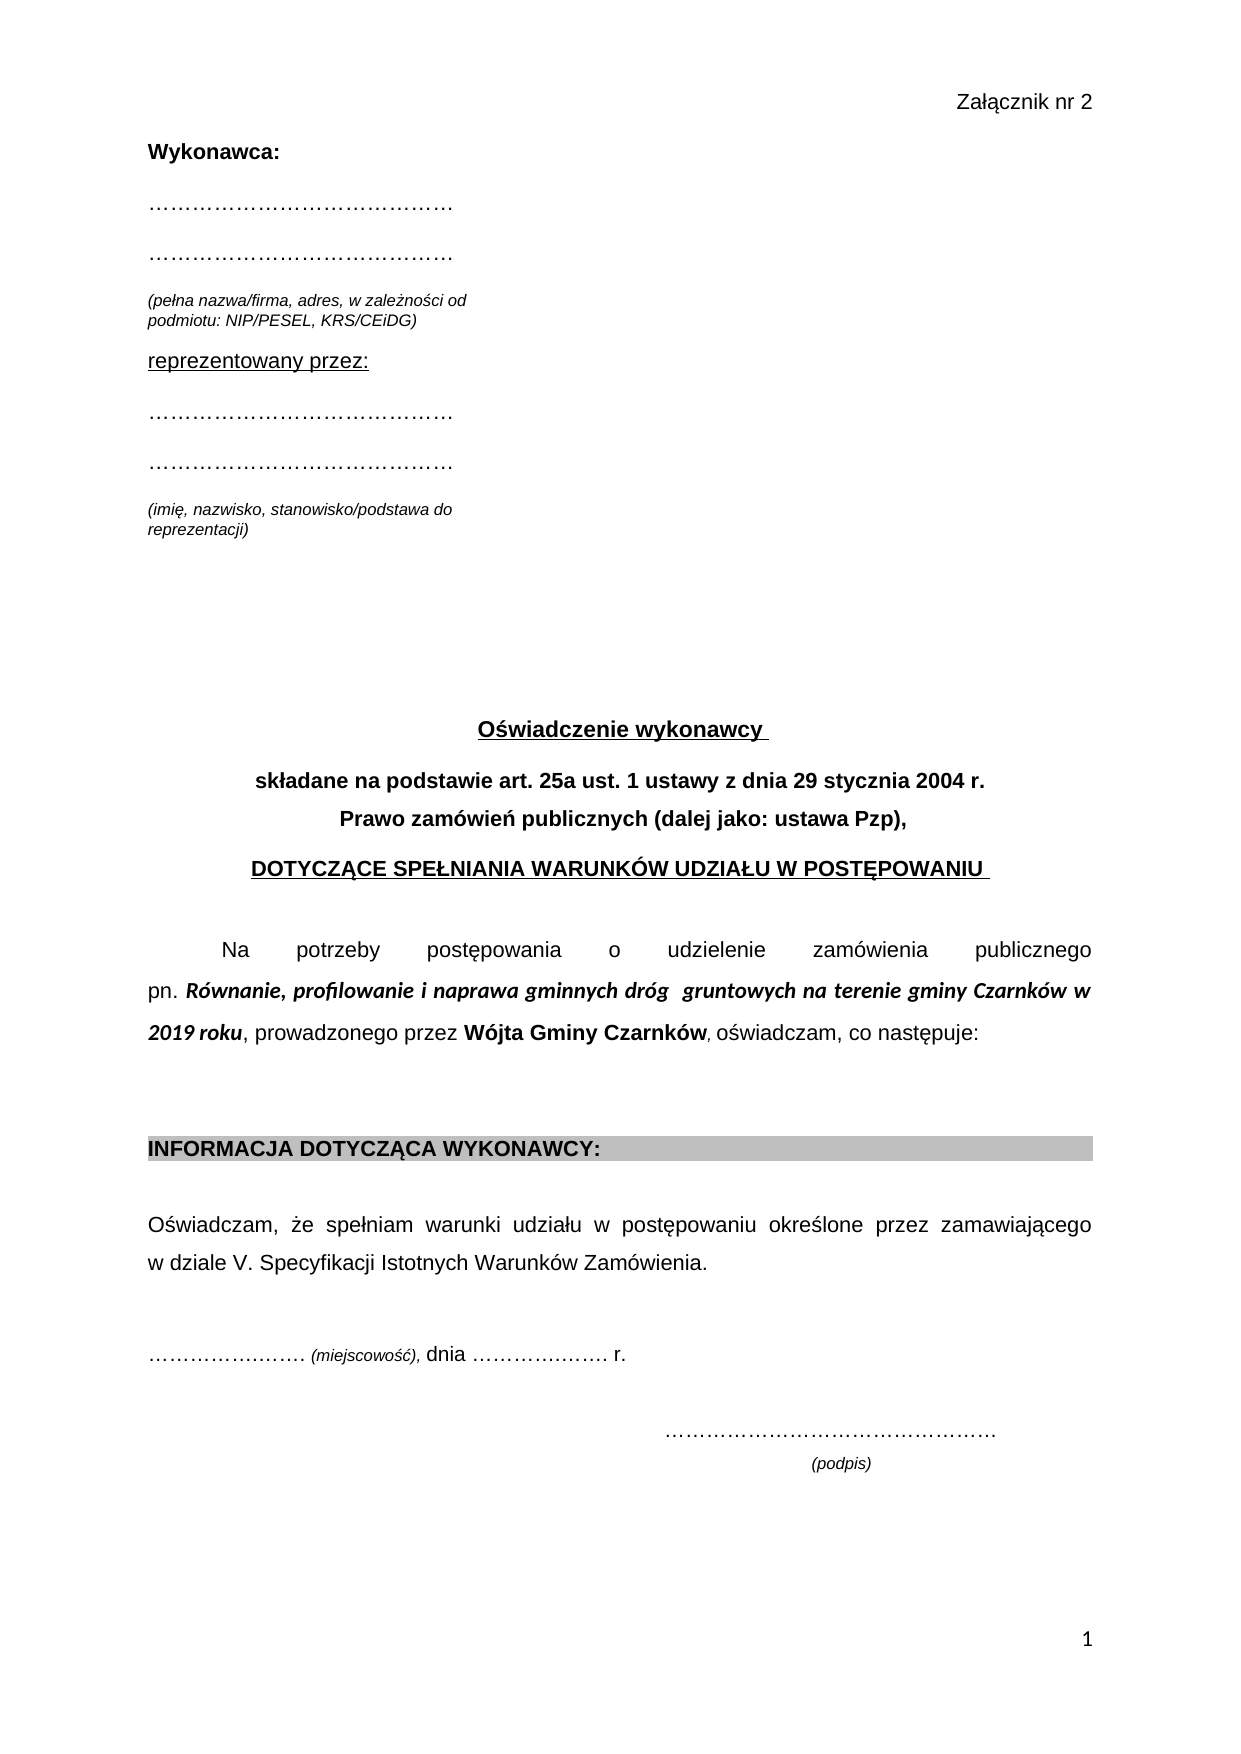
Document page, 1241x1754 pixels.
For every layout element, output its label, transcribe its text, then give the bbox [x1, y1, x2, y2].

text INFORMACJA DOTYCZĄCA WYKONAWCY: [148, 1136, 1093, 1161]
text …………….……. (miejscowość), dnia ………….……. r. [148, 1342, 1093, 1366]
text Na potrzeby postępowania o udzielenie zamówienia publicznego pn. Równanie, profilowanie i naprawa gminnych dróg gruntowych na terenie gminy Czarnków w 2019 roku, prowadzonego przez Wójta Gminy Czarnków, oświadczam, co następuje: [148, 937, 1093, 1047]
text Załącznik nr 2 [694, 89, 1093, 114]
text Prawo zamówień publicznych (dalej jako: ustawa Pzp), [148, 806, 1093, 831]
text (podpis) [738, 1454, 1093, 1473]
text ………………………………………… [590, 1418, 1093, 1442]
text reprezentowany przez: [148, 348, 1093, 373]
text (imię, nazwisko, stanowisko/podstawa do reprezentacji) [148, 499, 472, 539]
text Oświadczam, że spełniam warunki udziału w postępowaniu określone przez zamawiającego w dziale V. Specyfikacji Istotnych Warunków Zamówienia. [148, 1212, 1093, 1275]
text Oświadczenie wykonawcy [148, 716, 1093, 742]
text (pełna nazwa/firma, adres, w zależności od podmiotu: NIP/PESEL, KRS/CEiDG) [148, 290, 472, 330]
text ………………………………………………………………………… [148, 399, 472, 474]
text ………………………………………………………………………… [148, 189, 472, 265]
text składane na podstawie art. 25a ust. 1 ustawy z dnia 29 stycznia 2004 r. [148, 768, 1093, 793]
text DOTYCZĄCE SPEŁNIANIA WARUNKÓW UDZIAŁU W POSTĘPOWANIU [148, 856, 1093, 923]
text Wykonawca: [148, 139, 1093, 164]
